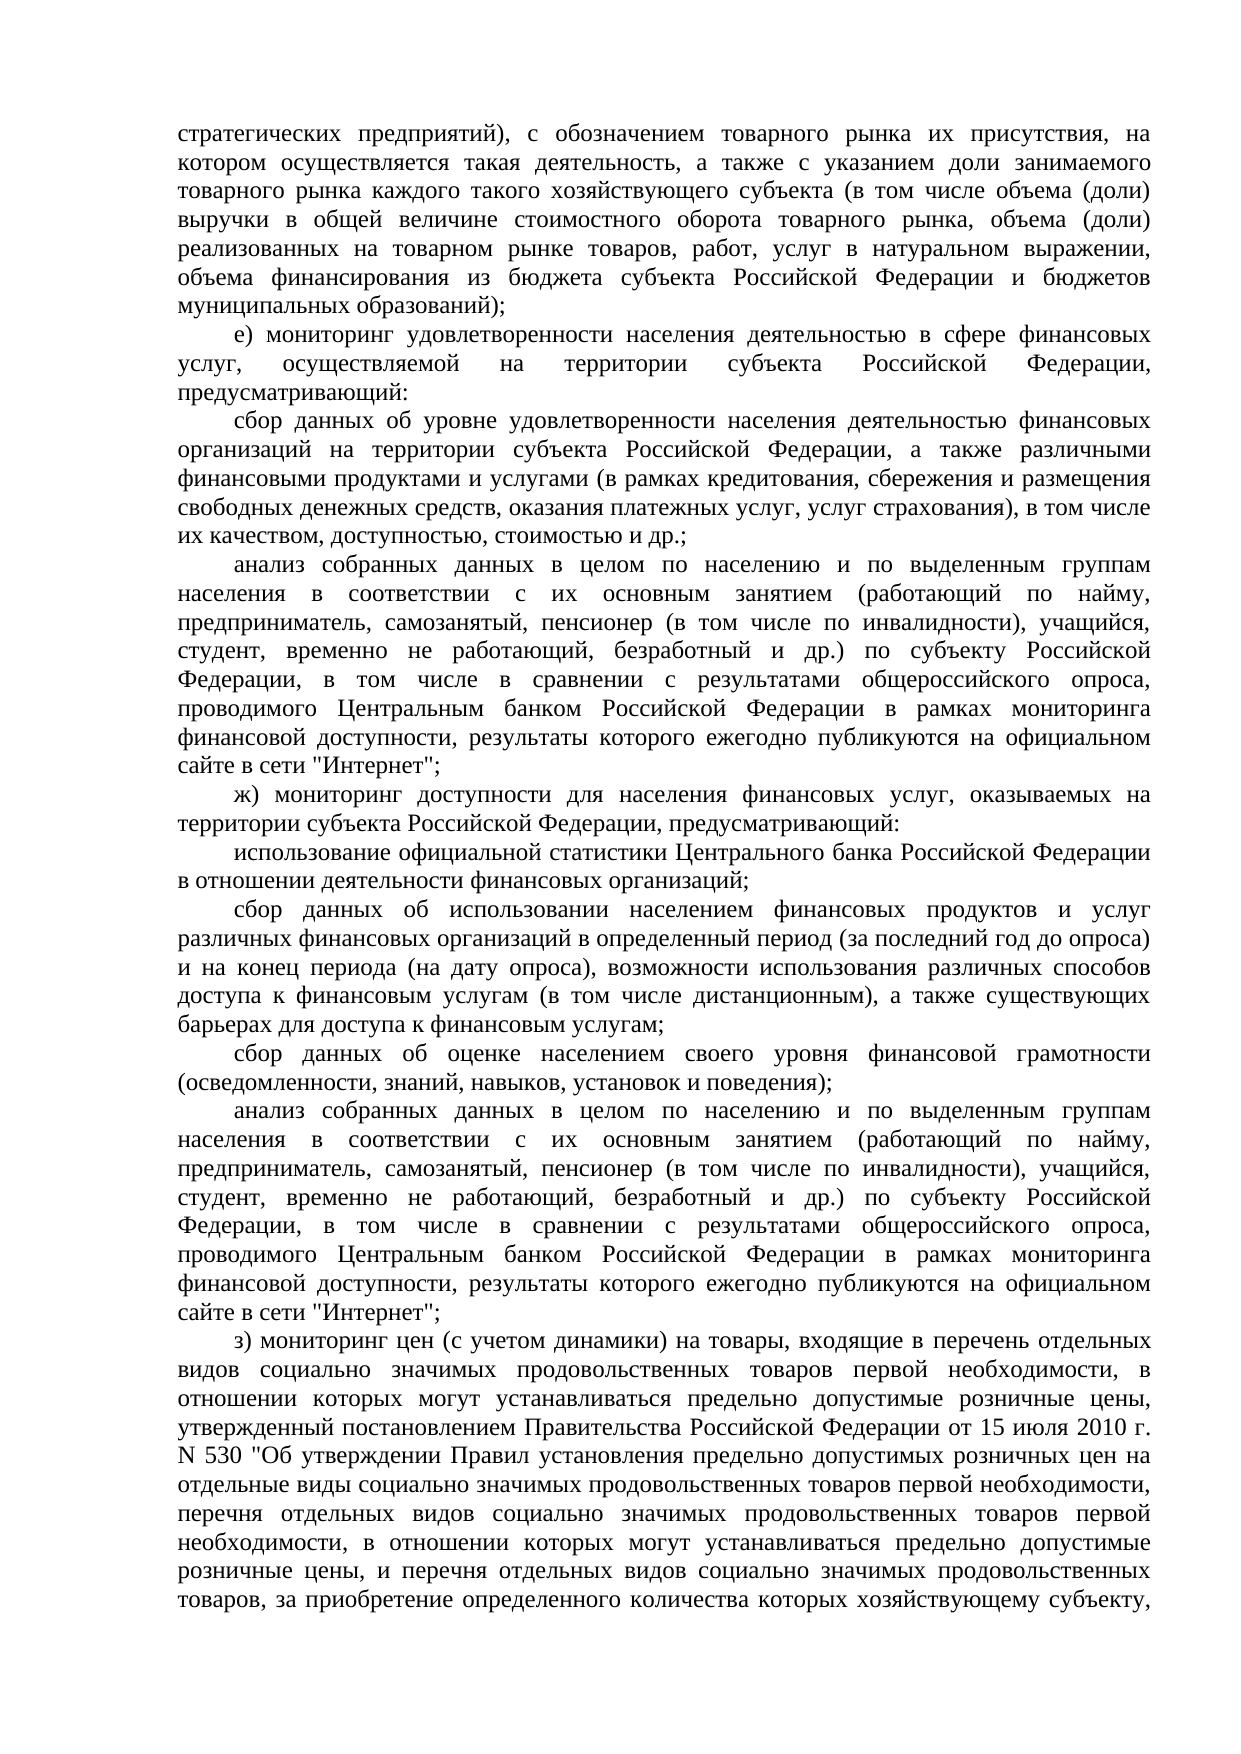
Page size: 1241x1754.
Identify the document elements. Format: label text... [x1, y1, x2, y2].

text использование официальной статистики Центрального банка Российской Федерации в отношении деятельности финансовых организаций; [177, 837, 1152, 894]
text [177, 1326, 1152, 1613]
text ж) мониторинг доступности для населения финансовых услуг, оказываемых на территории субъекта Российской Федерации, предусматривающий: [177, 779, 1152, 837]
text сбор данных об использовании населением финансовых продуктов и услуг различных финансовых организаций в определенный период (за последний год до опроса) и на конец периода (на дату опроса), возможности использования различных способов доступа к финансовым услугам (в том числе дистанционным), а также существующих барьерах для доступа к финансовым услугам; [177, 894, 1152, 1038]
text е) мониторинг удовлетворенности населения деятельностью в сфере финансовых услуг, осуществляемой на территории субъекта Российской Федерации, предусматривающий: [177, 319, 1152, 406]
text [177, 118, 1152, 319]
text анализ собранных данных в целом по населению и по выделенным группам населения в соответствии с их основным занятием (работающий по найму, предприниматель, самозанятый, пенсионер (в том числе по инвалидности), учащийся, студент, временно не работающий, безработный и др.) по субъекту Российской Федерации, в том числе в сравнении с результатами общероссийского опроса, проводимого Центральным банком Российской Федерации в рамках мониторинга финансовой доступности, результаты которого ежегодно публикуются на официальном сайте в сети "Интернет"; [177, 549, 1152, 779]
text сбор данных об оценке населением своего уровня финансовой грамотности (осведомленности, знаний, навыков, установок и поведения); [177, 1038, 1152, 1096]
text анализ собранных данных в целом по населению и по выделенным группам населения в соответствии с их основным занятием (работающий по найму, предприниматель, самозанятый, пенсионер (в том числе по инвалидности), учащийся, студент, временно не работающий, безработный и др.) по субъекту Российской Федерации, в том числе в сравнении с результатами общероссийского опроса, проводимого Центральным банком Российской Федерации в рамках мониторинга финансовой доступности, результаты которого ежегодно публикуются на официальном сайте в сети "Интернет"; [177, 1096, 1152, 1326]
text сбор данных об уровне удовлетворенности населения деятельностью финансовых организаций на территории субъекта Российской Федерации, а также различными финансовыми продуктами и услугами (в рамках кредитования, сбережения и размещения свободных денежных средств, оказания платежных услуг, услуг страхования), в том числе их качеством, доступностью, стоимостью и др.; [177, 406, 1152, 549]
